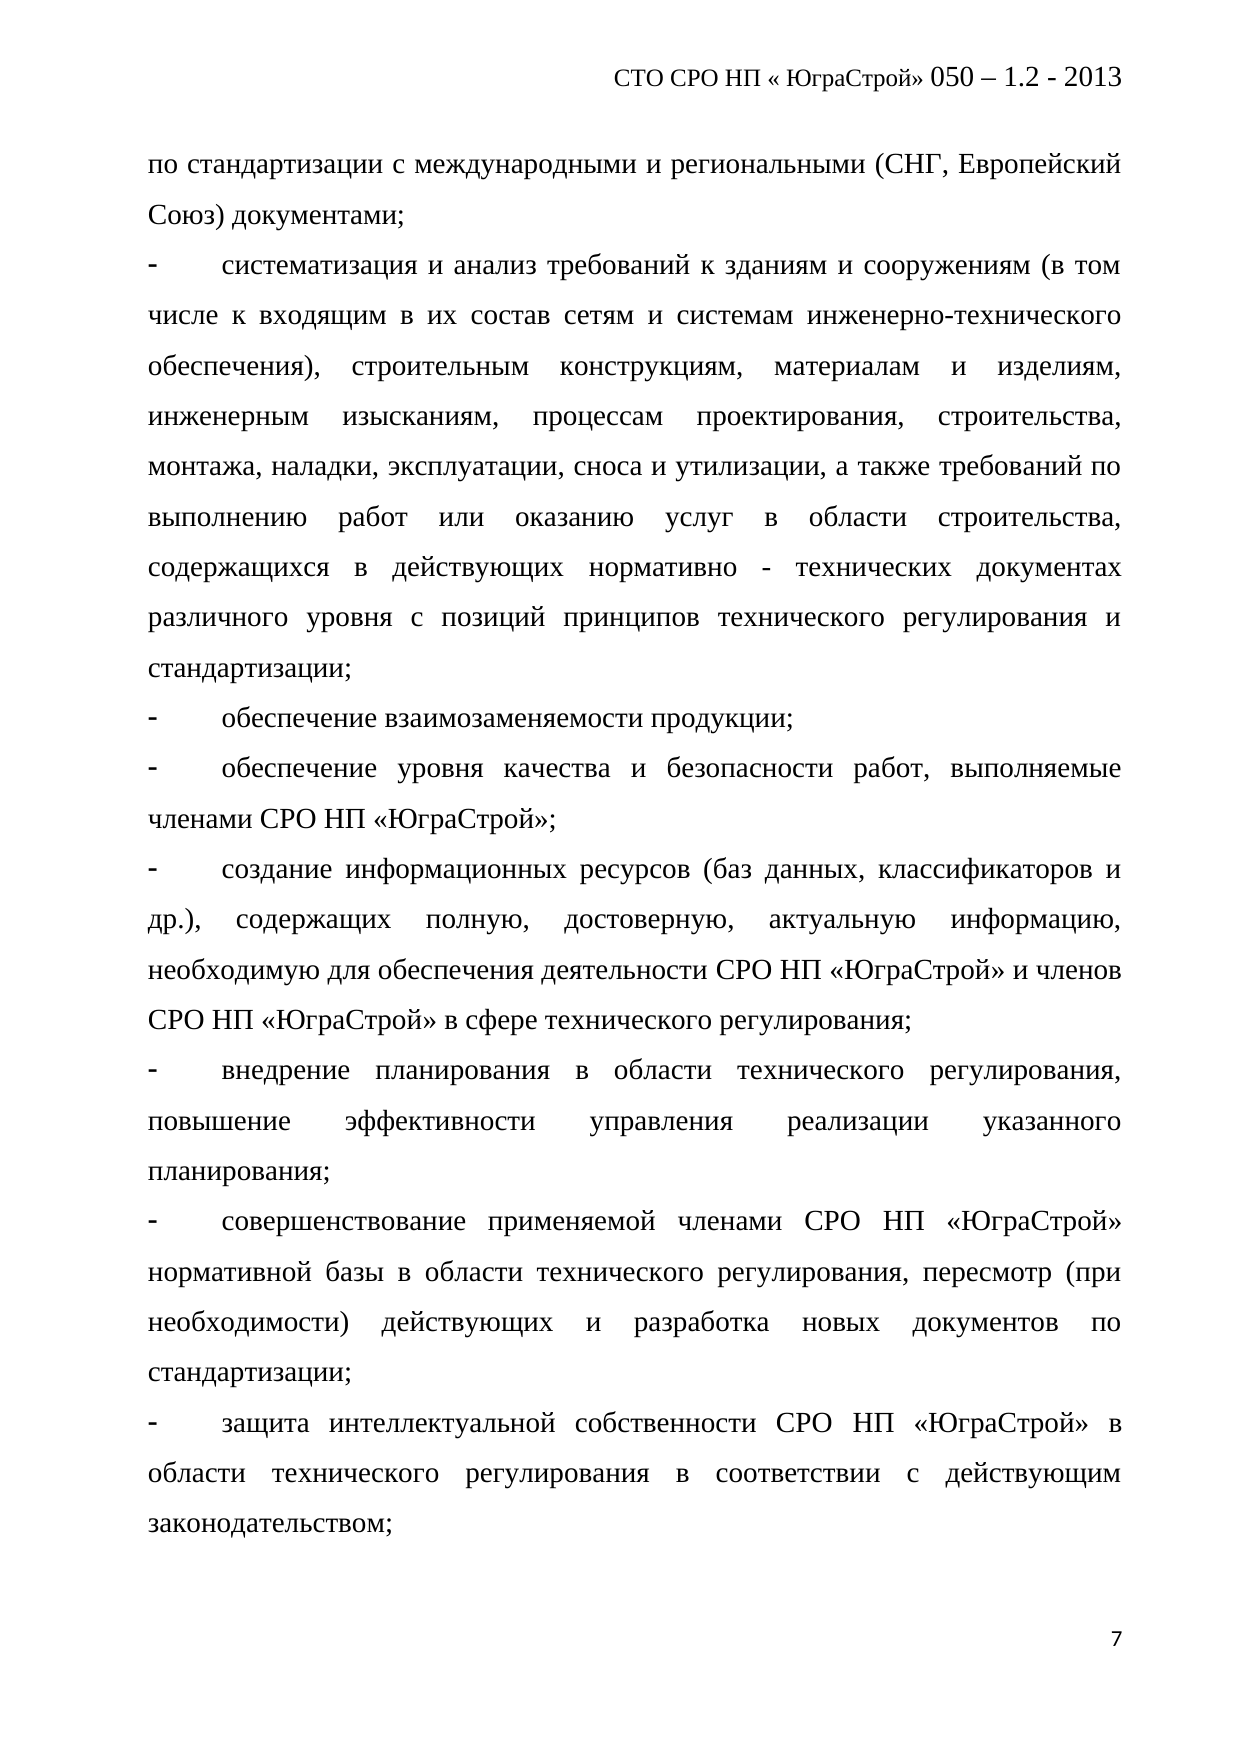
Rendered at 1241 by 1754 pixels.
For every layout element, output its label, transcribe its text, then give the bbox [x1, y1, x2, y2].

list систематизация и анализ требований к зданиям и сооружениям (в том числе к входящим в их состав сетям и системам инженерно-технического обеспечения), строительным конструкциям, материалам и изделиям, инженерным изысканиям, процессам проектирования, строительства, монтажа, наладки, эксплуатации, сноса и утилизации, а также требований по выполнению работ или оказанию услуг в области строительства, содержащихся в действующих нормативно - технических документах различного уровня с позиций принципов технического регулирования и стандартизации; [148, 247, 1122, 683]
list защита интеллектуальной собственности СРО НП «ЮграСтрой» в области технического регулирования в соответствии с действующим законодательством; [148, 1405, 1122, 1539]
list обеспечение взаимозаменяемости продукции; [148, 700, 1122, 734]
list совершенствование применяемой членами СРО НП «ЮграСтрой» нормативной базы в области технического регулирования, пересмотр (при необходимости) действующих и разработка новых документов по стандартизации; [148, 1203, 1122, 1388]
list создание информационных ресурсов (баз данных, классификаторов и др.), содержащих полную, достоверную, актуальную информацию, необходимую для обеспечения деятельности СРО НП «ЮграСтрой» и членов СРО НП «ЮграСтрой» в сфере технического регулирования; [148, 851, 1122, 1036]
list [148, 146, 1122, 230]
list обеспечение уровня качества и безопасности работ, выполняемые членами СРО НП «ЮграСтрой»; [148, 750, 1122, 834]
list внедрение планирования в области технического регулирования, повышение эффективности управления реализации указанного планирования; [148, 1052, 1122, 1187]
